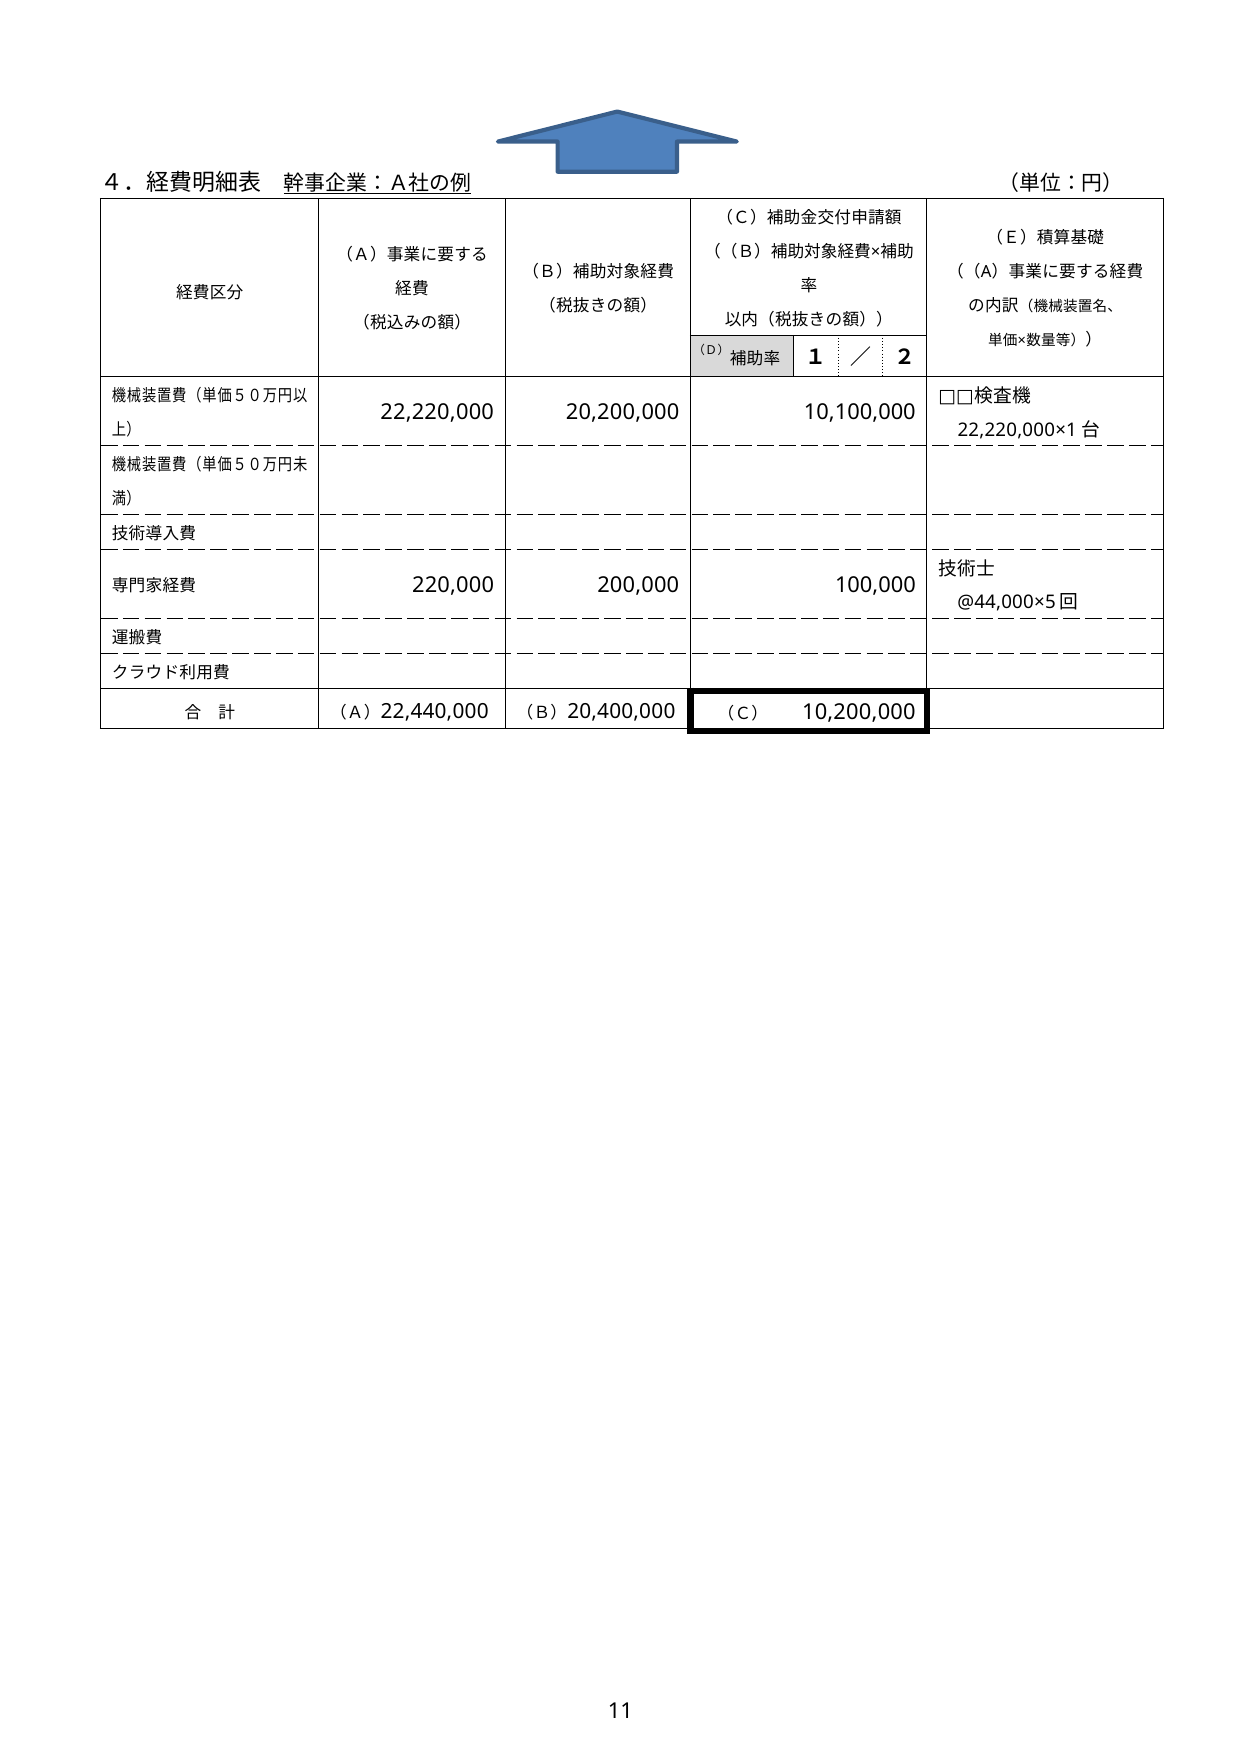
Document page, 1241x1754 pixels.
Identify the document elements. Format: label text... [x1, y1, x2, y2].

table_cell 100,000 [691, 549, 926, 618]
table_cell 20,200,000 [506, 377, 690, 445]
table_cell （Ｃ） 10,200,000 [694, 694, 924, 728]
table_cell □□検査機 22,220,000×1台 [927, 377, 1163, 445]
table_cell [319, 653, 505, 688]
table_cell 22,220,000 [319, 377, 505, 445]
table_cell [691, 653, 926, 688]
table_cell 220,000 [319, 549, 505, 618]
table_cell [691, 514, 926, 549]
table_cell [691, 445, 926, 514]
table_cell [506, 514, 690, 549]
table_cell 運搬費 [101, 618, 318, 653]
table_header 経費区分 [101, 199, 318, 376]
table_cell [927, 653, 1163, 688]
table_cell [927, 618, 1163, 653]
table_header （Ａ）事業に要する経費 （税込みの額） [319, 199, 505, 376]
table_cell [691, 618, 926, 653]
table_cell [319, 618, 505, 653]
table_cell １ [794, 336, 838, 376]
table_cell 200,000 [506, 549, 690, 618]
table_cell （Ａ）22,440,000 [319, 689, 505, 728]
table_cell （Ｂ）20,400,000 [506, 689, 687, 728]
table_cell 機械装置費（単価５０万円未満） [101, 445, 318, 514]
table_cell [506, 445, 690, 514]
table_cell 合 計 [101, 689, 318, 728]
table_cell 技術士 @44,000×5回 [927, 549, 1163, 618]
table_cell [506, 618, 690, 653]
table_cell [319, 445, 505, 514]
table_cell （Ｄ）補助率 [691, 336, 793, 376]
table_cell [319, 514, 505, 549]
table_cell [506, 653, 690, 688]
table_cell [927, 514, 1163, 549]
table_cell [930, 689, 1163, 728]
table_cell 専門家経費 [101, 549, 318, 618]
table_cell 機械装置費（単価５０万円以上） [101, 377, 318, 445]
table_cell クラウド利用費 [101, 653, 318, 688]
table_cell ／ [838, 336, 882, 376]
table_header （Ｂ）補助対象経費 （税抜きの額） [506, 199, 690, 376]
table_cell ２ [883, 336, 926, 376]
table_cell 10,100,000 [691, 377, 926, 445]
table_header （Ｅ）積算基礎 （（A）事業に要する経費 の内訳（機械装置名、 単価×数量等）） [927, 199, 1163, 376]
table_cell 技術導入費 [101, 514, 318, 549]
table_header （Ｃ）補助金交付申請額 （（Ｂ）補助対象経費×補助率 以内（税抜きの額）） [691, 199, 926, 335]
table_cell [927, 445, 1163, 514]
text ４．経費明細表 幹事企業：Ａ社の例 （単位：円） [100, 164, 1140, 198]
